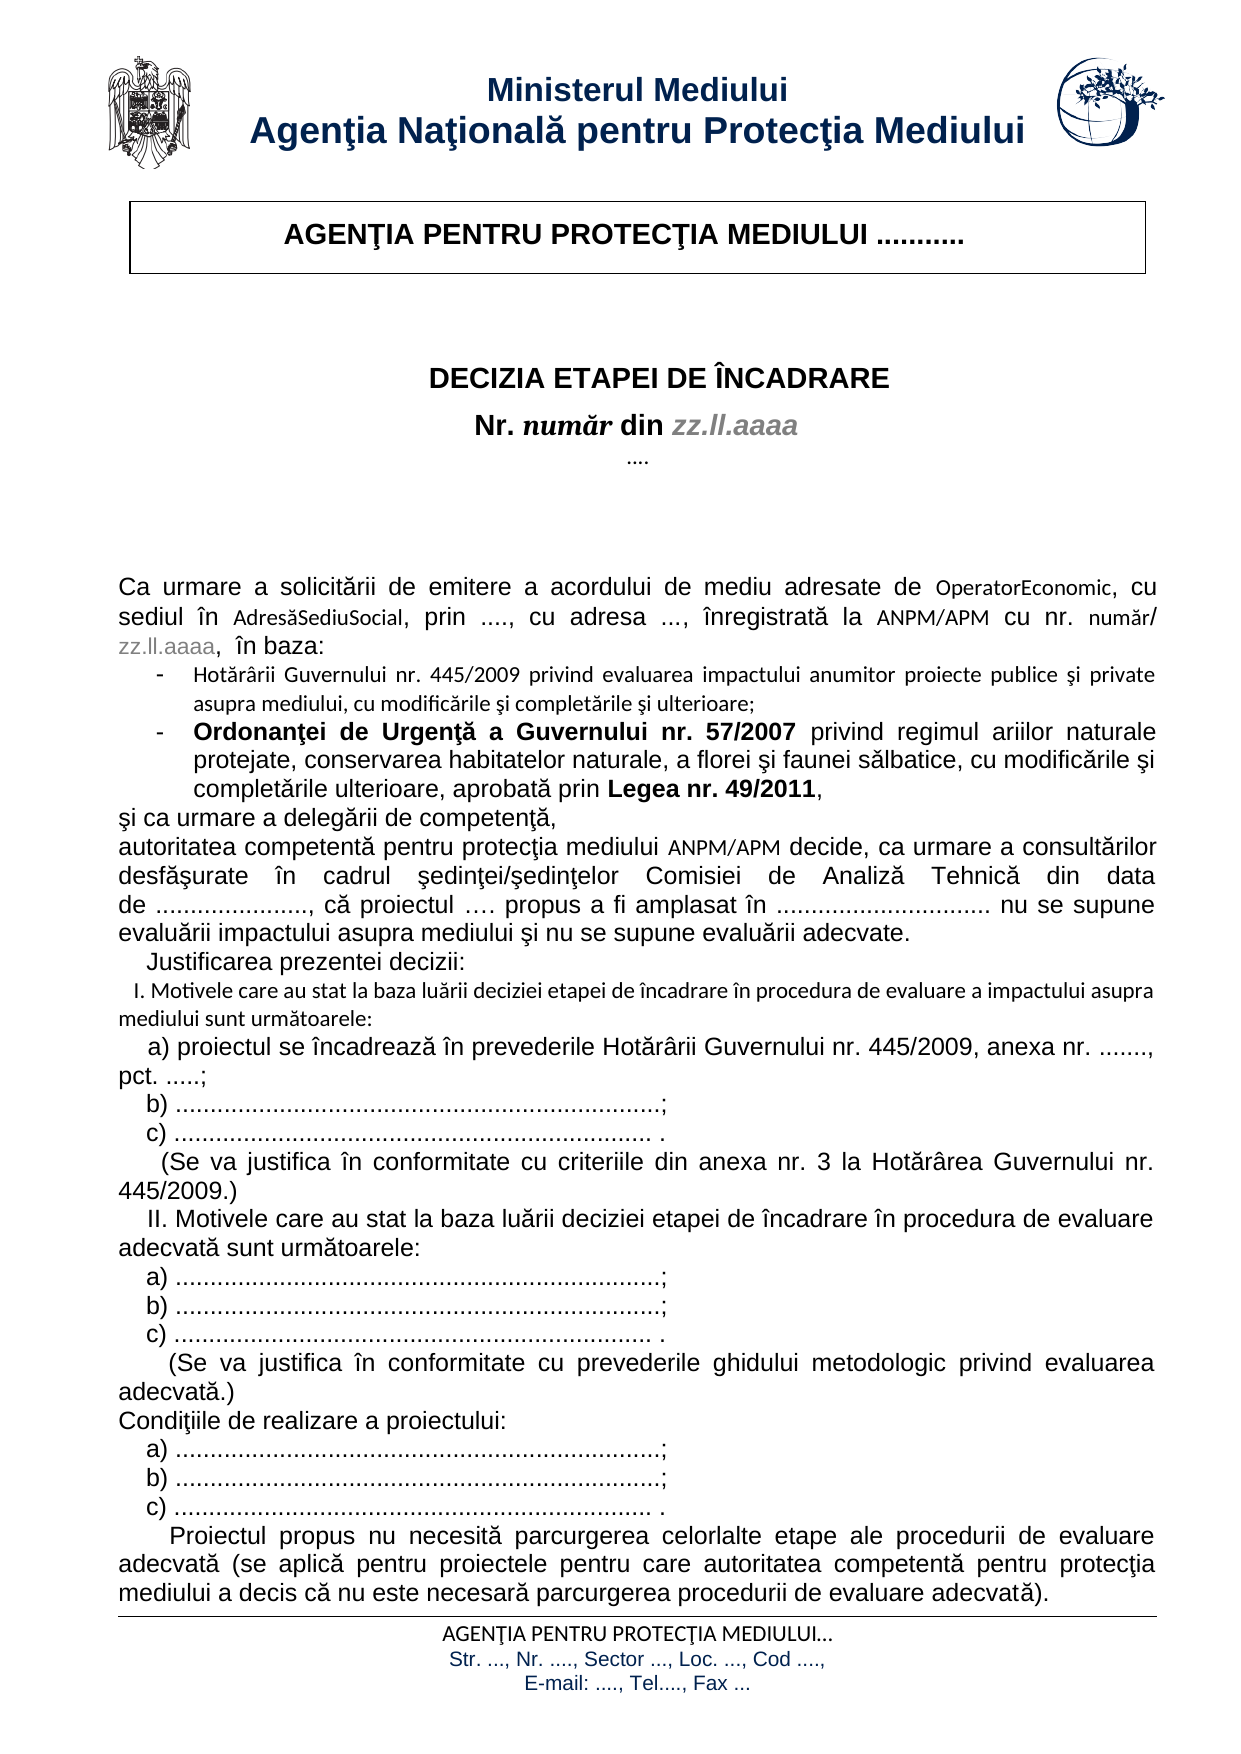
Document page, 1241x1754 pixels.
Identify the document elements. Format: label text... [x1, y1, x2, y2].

text Ca urmare a solicitării de emitere a acordului de mediu adresate de , cu sediul în , , înregistrată la cu nr. /, în baza: [118, 572, 1157, 659]
text Justificarea prezentei decizii: [118, 947, 1157, 976]
subtitle Nr. din [118, 407, 1157, 442]
subtitle DECIZIA ETAPEI DE ÎNCADRARE [118, 361, 1157, 395]
text autoritatea competentă pentru protecţia mediului decide, [118, 832, 1157, 947]
